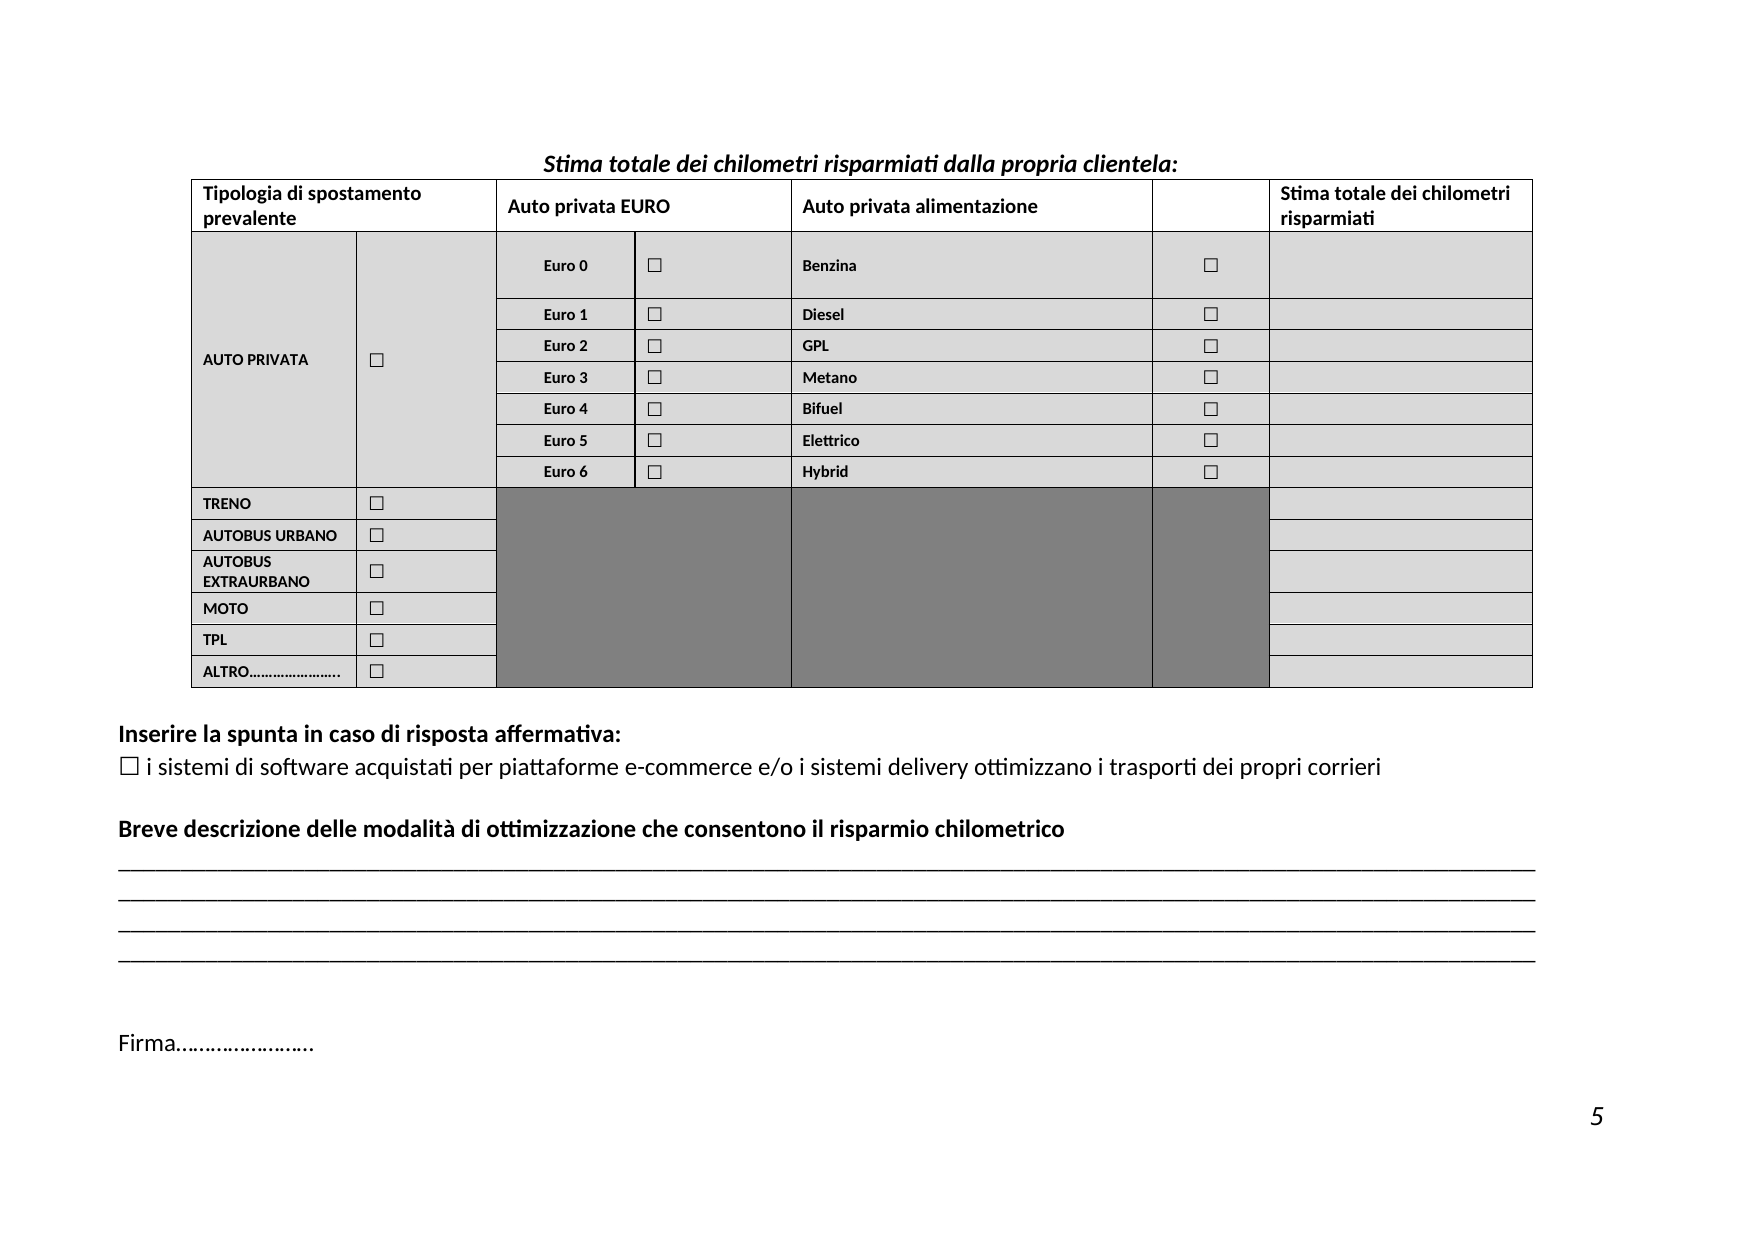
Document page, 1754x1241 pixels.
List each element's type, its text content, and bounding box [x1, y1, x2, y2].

table_cell TPL [192, 625, 356, 655]
table_cell Diesel [792, 299, 1152, 329]
table_cell ☐ [1153, 394, 1269, 424]
table_cell Bifuel [792, 394, 1152, 424]
table_cell ALTRO………………….. [192, 656, 356, 687]
table_cell [1270, 232, 1532, 298]
table_header Auto privata EURO [497, 180, 791, 231]
table_cell [1270, 551, 1532, 592]
table_cell ☐ [1153, 457, 1269, 487]
table_cell [357, 593, 496, 623]
table_header Stima totale dei chilometri risparmiati [1270, 180, 1532, 231]
table_cell Euro 6 [497, 457, 634, 487]
text __________________________________________________________________________________________________________________ [118, 935, 1606, 966]
table_cell ☐ [1153, 425, 1269, 456]
table_cell [636, 362, 791, 392]
table_cell [636, 330, 791, 361]
table_cell ☐ [1153, 362, 1269, 392]
table_cell [357, 488, 496, 519]
table_cell [636, 232, 791, 298]
table_cell Hybrid [792, 457, 1152, 487]
text __________________________________________________________________________________________________________________ [118, 844, 1606, 874]
table_cell [636, 394, 791, 424]
table_cell AUTOBUS URBANO [192, 520, 356, 550]
table_cell [1270, 520, 1532, 550]
text __________________________________________________________________________________________________________________ [118, 905, 1606, 935]
table_cell [1270, 362, 1532, 392]
table_cell [1270, 457, 1532, 487]
text __________________________________________________________________________________________________________________ [118, 874, 1606, 905]
table_cell Euro 3 [497, 362, 634, 392]
table_cell [1270, 656, 1532, 687]
table_cell [636, 425, 791, 456]
table_header Auto privata alimentazione [792, 180, 1152, 231]
text Stima totale dei chilometri risparmiati dalla propria clientela: [118, 149, 1606, 179]
table_cell [636, 299, 791, 329]
table_cell ☐ [1153, 232, 1269, 298]
text Inserire la spunta in caso di risposta affermativa: [118, 718, 1606, 749]
text Breve descrizione delle modalità di ottimizzazione che consentono il risparmio chilometrico [118, 813, 1606, 844]
table_cell [1153, 488, 1269, 687]
table_header [1153, 180, 1269, 231]
table_cell GPL [792, 330, 1152, 361]
table_cell Euro 5 [497, 425, 634, 456]
table_cell AUTOBUS EXTRAURBANO [192, 551, 356, 592]
table_cell [357, 520, 496, 550]
table_cell Euro 0 [497, 232, 634, 298]
table_cell AUTO PRIVATA [192, 232, 356, 487]
table_cell [1270, 625, 1532, 655]
table_cell Euro 2 [497, 330, 634, 361]
table_header Tipologia di spostamento prevalente [192, 180, 496, 231]
table_cell Metano [792, 362, 1152, 392]
table_cell [636, 457, 791, 487]
table_cell [357, 551, 496, 592]
text Firma…………………… [118, 1027, 1606, 1057]
table_cell [1270, 425, 1532, 456]
table_cell [357, 625, 496, 655]
table_cell [1270, 330, 1532, 361]
table_cell [792, 488, 1152, 687]
table_cell Elettrico [792, 425, 1152, 456]
table_cell Euro 4 [497, 394, 634, 424]
table_cell [1270, 299, 1532, 329]
table_cell ☐ [1153, 330, 1269, 361]
table_cell Benzina [792, 232, 1152, 298]
table_cell [1270, 488, 1532, 519]
table_cell [357, 656, 496, 687]
table_cell [357, 232, 496, 487]
table_cell ☐ [1153, 299, 1269, 329]
table_cell [497, 488, 791, 687]
table_cell [1270, 593, 1532, 623]
table_cell TRENO [192, 488, 356, 519]
table_cell MOTO [192, 593, 356, 623]
table_cell [1270, 394, 1532, 424]
text i sistemi di software acquistati per piattaforme e-commerce e/o i sistemi delivery ottimizzano i trasporti dei propri corrieri [118, 749, 1606, 783]
table_cell Euro 1 [497, 299, 634, 329]
